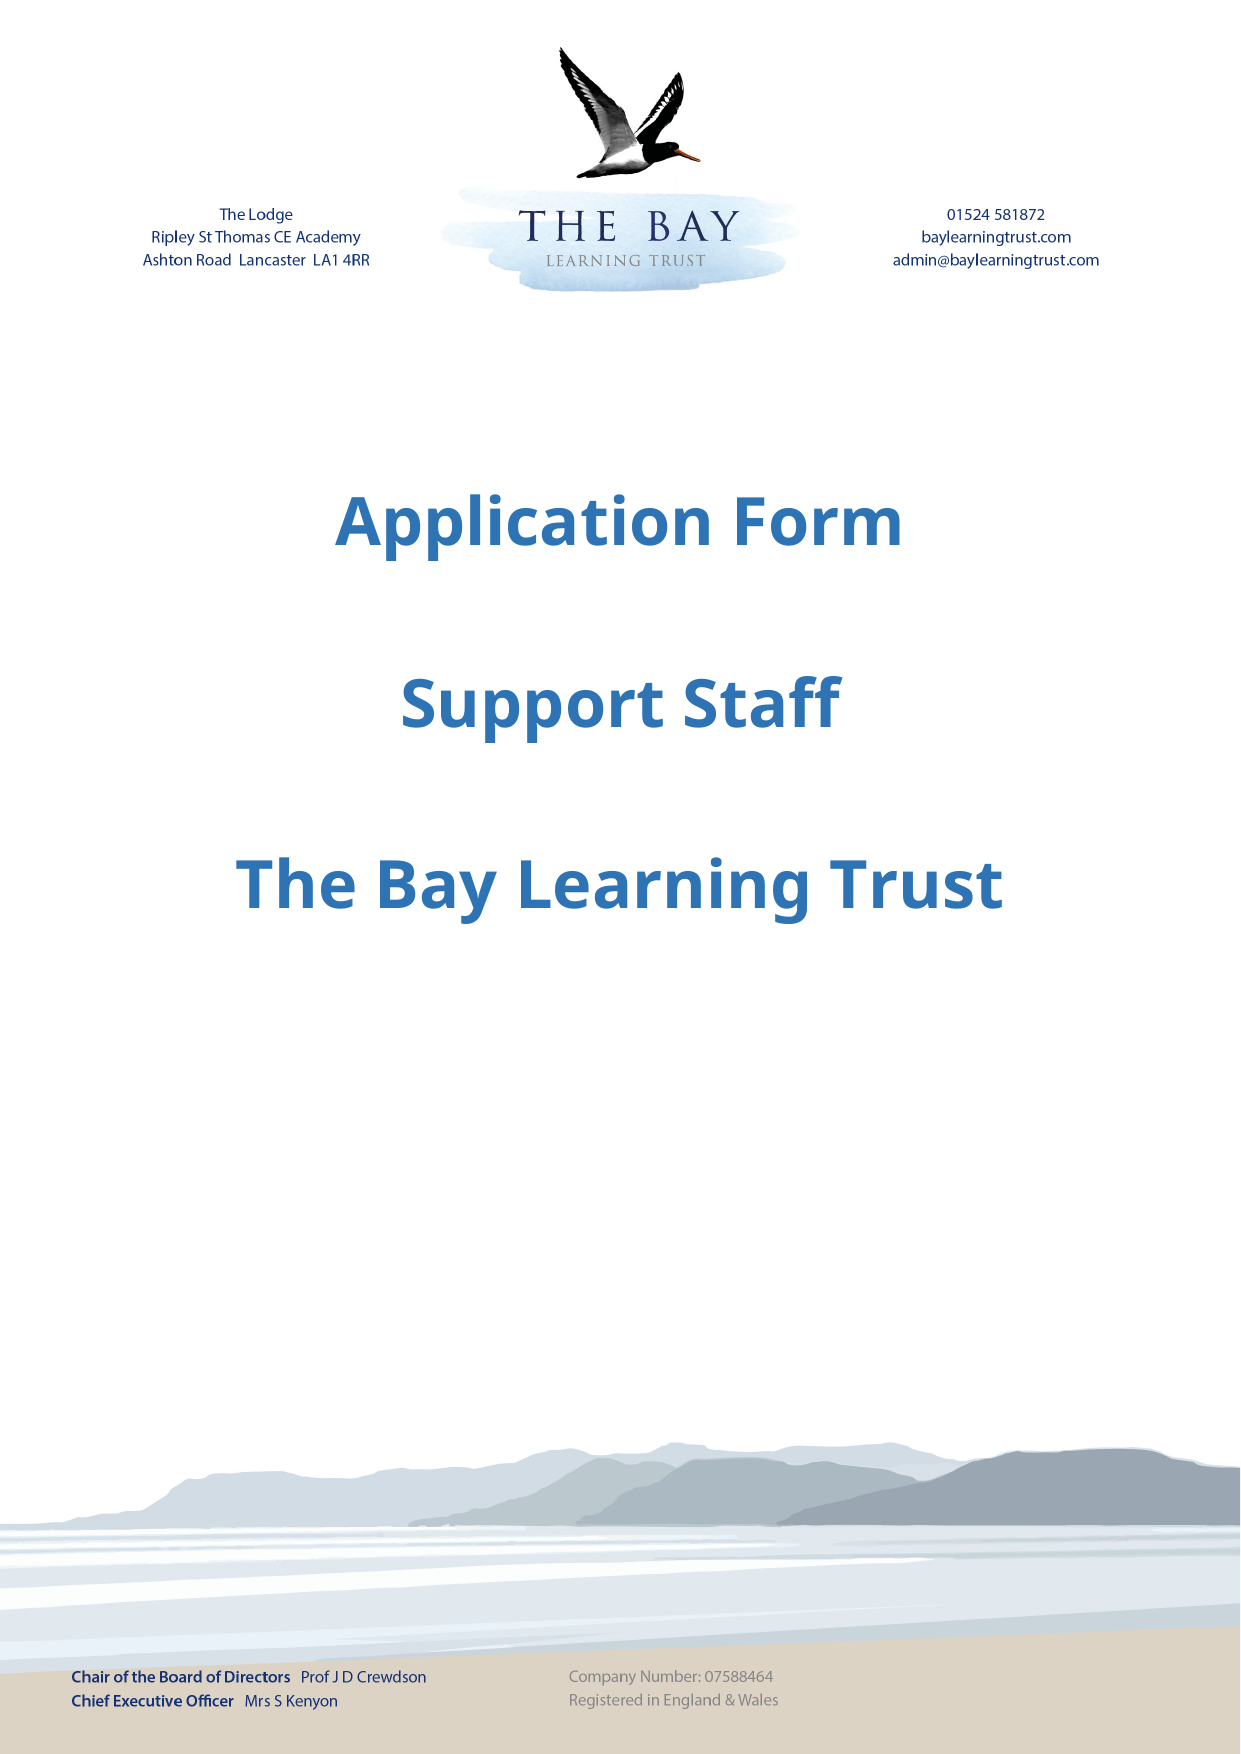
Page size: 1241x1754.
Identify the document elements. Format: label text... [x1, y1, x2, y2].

picture [0, 0, 1241, 1754]
text The Bay Learning Trust [150, 838, 1090, 928]
text Application Form [150, 474, 1090, 565]
text Support Staff [150, 656, 1090, 747]
